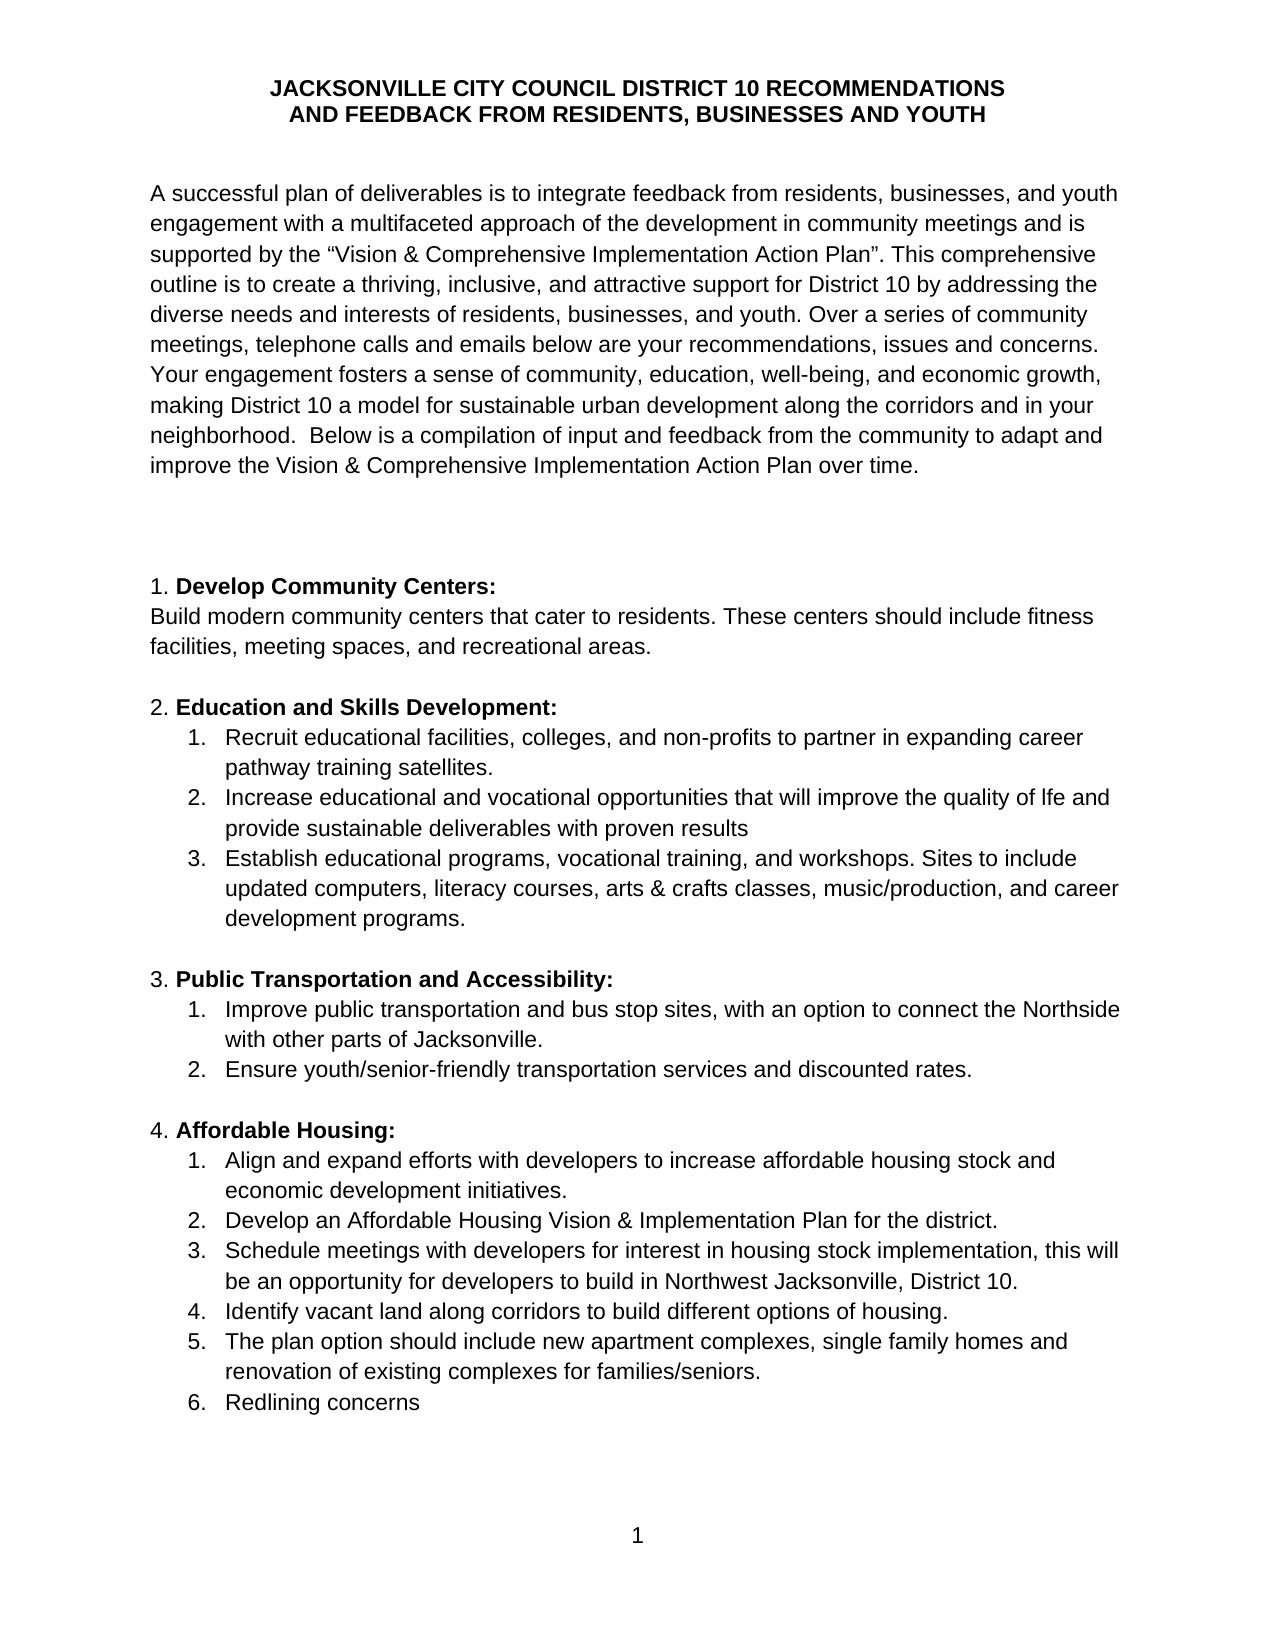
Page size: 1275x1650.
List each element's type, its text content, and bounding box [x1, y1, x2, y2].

text A successful plan of deliverables is to integrate feedback from residents, businesses, and youth engagement with a multifaceted approach of the development in community meetings and is supported by the “Vision & Comprehensive Implementation Action Plan”. This comprehensive outline is to create a thriving, inclusive, and attractive support for District 10 by addressing the diverse needs and interests of residents, businesses, and youth. Over a series of community meetings, telephone calls and emails below are your recommendations, issues and concerns. Your engagement fosters a sense of community, education, well-being, and economic growth, making District 10 a model for sustainable urban development along the corridors and in your neighborhood. Below is a compilation of input and feedback from the community to adapt and improve the Vision & Comprehensive Implementation Action Plan over time. [150, 180, 1125, 478]
list Increase educational and vocational opportunities that will improve the quality of lfe and provide sustainable deliverables with proven results [187, 784, 1125, 841]
list Schedule meetings with developers for interest in housing stock implementation, this will be an opportunity for developers to build in Northwest Jacksonville, District 10. [187, 1237, 1125, 1294]
list Improve public transportation and bus stop sites, with an option to connect the Northside with other parts of Jacksonville. [187, 996, 1125, 1052]
text 3. Public Transportation and Accessibility: [150, 966, 1125, 992]
list Recruit educational facilities, colleges, and non-profits to partner in expanding career pathway training satellites. [187, 724, 1125, 781]
text 2. Education and Skills Development: [150, 694, 1125, 720]
list Develop an Affordable Housing Vision & Implementation Plan for the district. [187, 1207, 1125, 1234]
list The plan option should include new apartment complexes, single family homes and renovation of existing complexes for families/seniors. [187, 1328, 1125, 1385]
list Establish educational programs, vocational training, and workshops. Sites to include updated computers, literacy courses, arts & crafts classes, music/production, and career development programs. [187, 845, 1125, 932]
text 1. Develop Community Centers: [150, 573, 1125, 599]
text 4. Affordable Housing: [150, 1117, 1125, 1143]
text Build modern community centers that cater to residents. These centers should include fitness facilities, meeting spaces, and recreational areas. [150, 603, 1125, 660]
list Identify vacant land along corridors to build different options of housing. [187, 1298, 1125, 1324]
list Redlining concerns [187, 1388, 1125, 1415]
list Ensure youth/senior-friendly transportation services and discounted rates. [187, 1056, 1125, 1083]
list Align and expand efforts with developers to increase affordable housing stock and economic development initiatives. [187, 1147, 1125, 1203]
